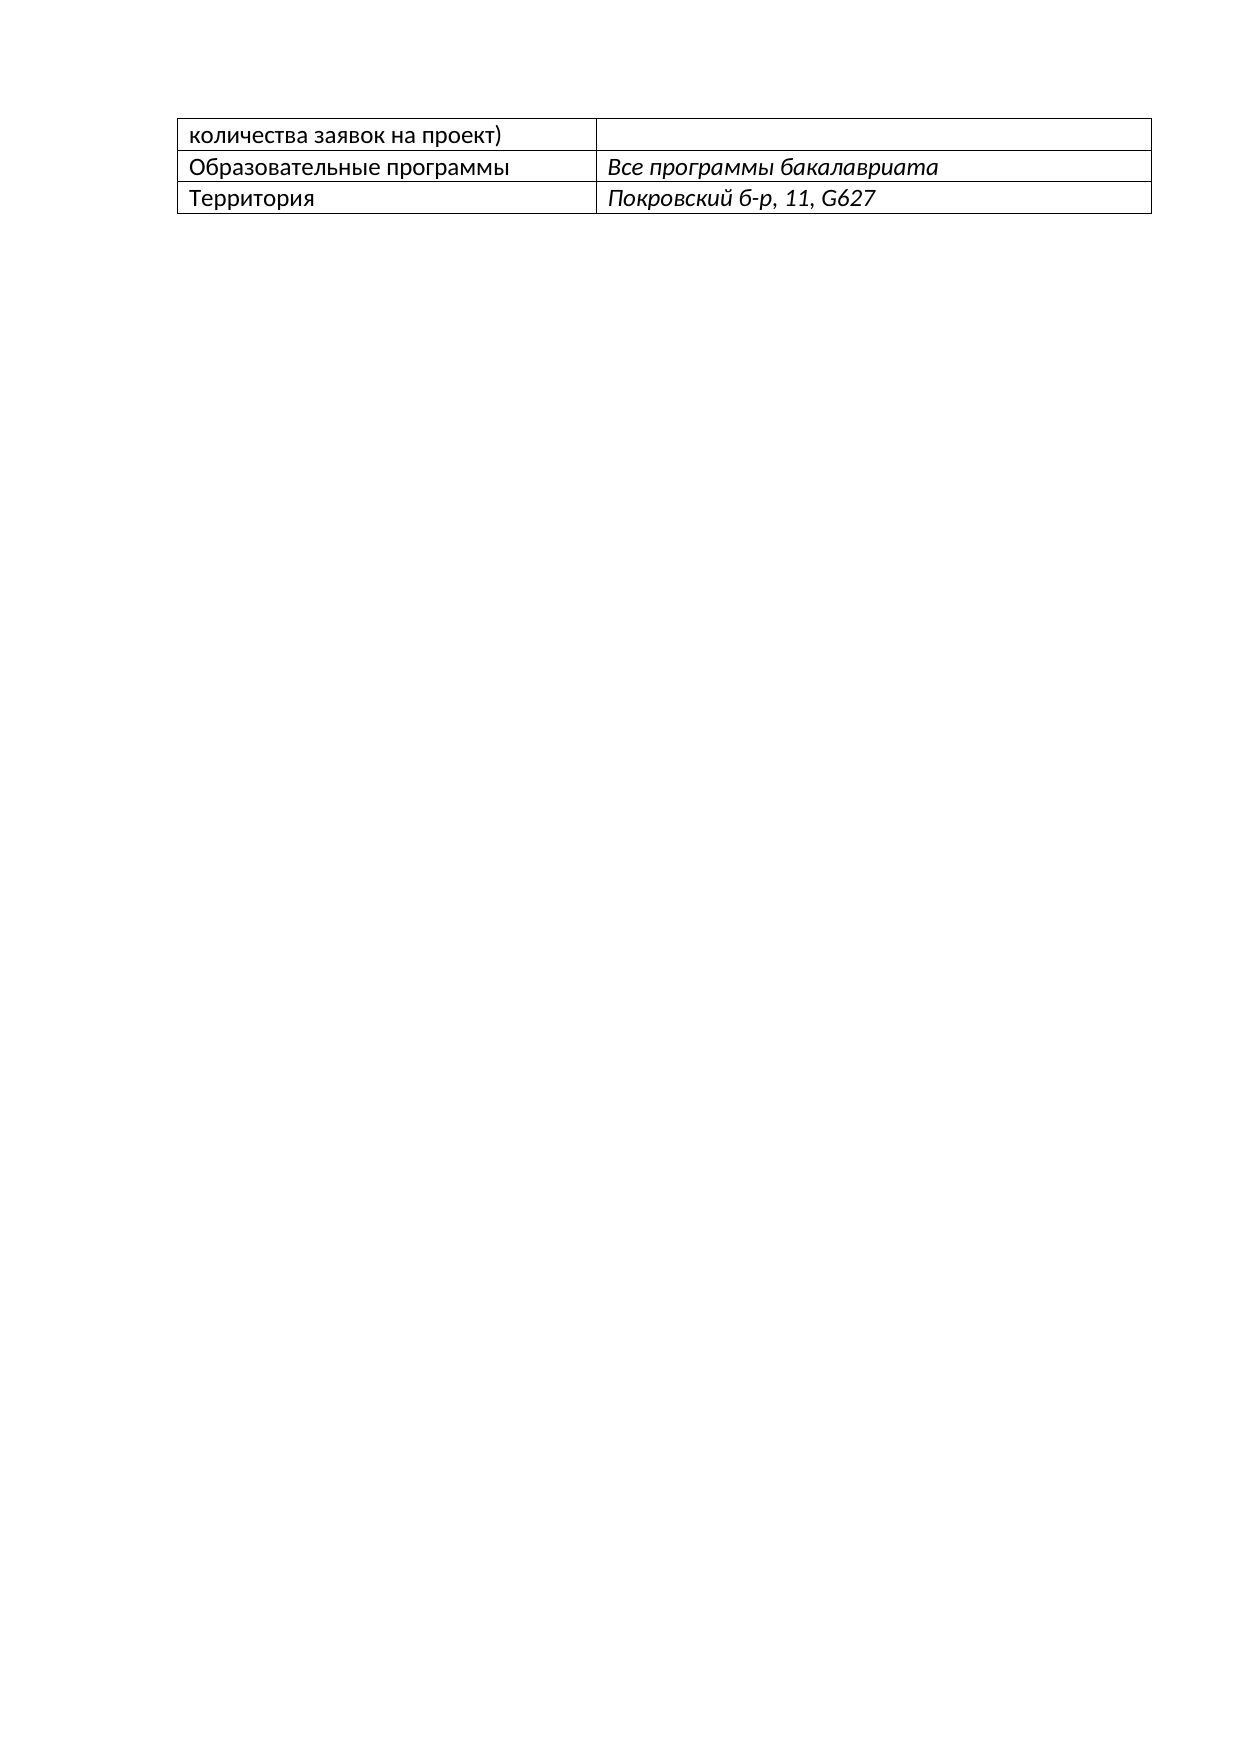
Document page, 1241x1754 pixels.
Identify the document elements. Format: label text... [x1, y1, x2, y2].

table_cell Все программы бакалавриата [597, 151, 1151, 181]
table_cell Образовательные программы [178, 151, 596, 181]
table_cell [178, 119, 596, 150]
table_cell Покровский б-р, 11, G627 [597, 182, 1151, 213]
table_cell Территория [178, 182, 596, 213]
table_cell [597, 119, 1151, 150]
